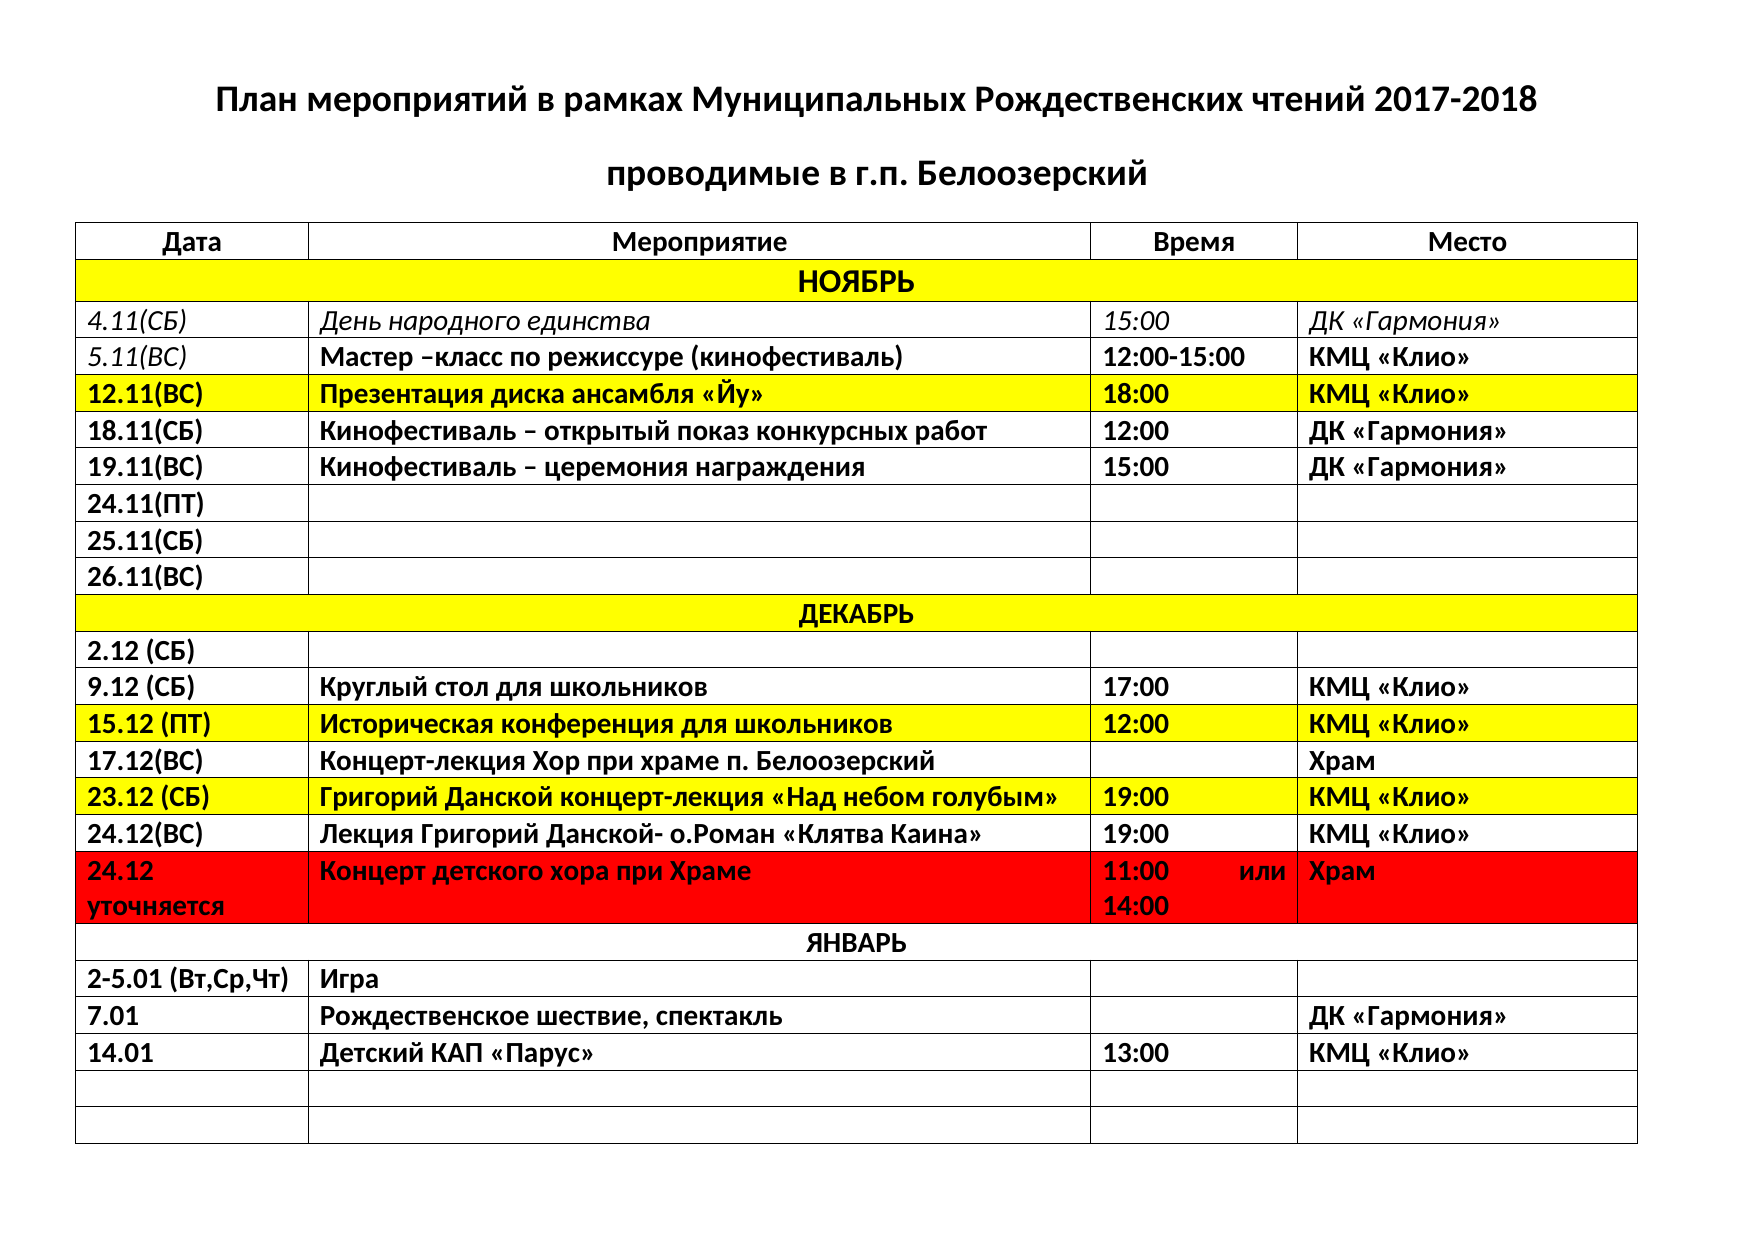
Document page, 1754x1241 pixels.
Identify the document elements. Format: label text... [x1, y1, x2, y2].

table_cell 5.11(ВС) [76, 338, 308, 374]
table_header Дата [76, 223, 308, 259]
table_cell Григорий Данской концерт-лекция «Над небом голубым» [309, 778, 1090, 814]
table_cell 17.12(ВС) [76, 742, 308, 777]
table_cell ДК «Гармония» [1298, 448, 1637, 484]
table_cell [1298, 1071, 1637, 1106]
table_cell 15:00 [1091, 448, 1297, 484]
table_cell 12:00-15:00 [1091, 338, 1297, 374]
table_cell ДК «Гармония» [1298, 302, 1637, 337]
table_cell 19:00 [1091, 778, 1297, 814]
table_cell КМЦ «Клио» [1298, 815, 1637, 851]
table_cell Лекция Григорий Данской- о.Роман «Клятва Каина» [309, 815, 1090, 851]
table_cell КМЦ «Клио» [1298, 778, 1637, 814]
table_cell 12:00 [1091, 412, 1297, 447]
table_cell ЯНВАРЬ [76, 924, 1637, 959]
table_cell 17:00 [1091, 668, 1297, 704]
table_cell [1091, 997, 1297, 1033]
table_cell [1298, 1107, 1637, 1143]
table_cell Храм [1298, 852, 1637, 923]
table_cell [1298, 961, 1637, 996]
table_cell Презентация диска ансамбля «Йу» [309, 375, 1090, 411]
text План мероприятий в рамках Муниципальных Рождественских чтений 2017-2018 [75, 75, 1679, 121]
table_cell [309, 1107, 1090, 1143]
table_cell [309, 485, 1090, 521]
table_cell [76, 1107, 308, 1143]
table_cell Круглый стол для школьников [309, 668, 1090, 704]
table_cell 7.01 [76, 997, 308, 1033]
text проводимые в г.п. Белоозерский [75, 148, 1679, 194]
table_cell 2.12 (СБ) [76, 632, 308, 667]
table_cell [1091, 961, 1297, 996]
table_cell 14.01 [76, 1034, 308, 1069]
table_cell 26.11(ВС) [76, 558, 308, 594]
table_cell [1091, 742, 1297, 777]
table_cell [1091, 485, 1297, 521]
table_cell Концерт детского хора при Храме [309, 852, 1090, 923]
table_header Время [1091, 223, 1297, 259]
table_cell [1091, 1071, 1297, 1106]
table_cell Игра [309, 961, 1090, 996]
table_cell 18:00 [1091, 375, 1297, 411]
table_cell День народного единства [309, 302, 1090, 337]
table_cell [1091, 632, 1297, 667]
table_cell 2-5.01 (Вт,Ср,Чт) [76, 961, 308, 996]
table_cell [1091, 1107, 1297, 1143]
table_cell 24.11(ПТ) [76, 485, 308, 521]
table_cell [1298, 632, 1637, 667]
table_cell 12:00 [1091, 705, 1297, 741]
table_cell 12.11(ВС) [76, 375, 308, 411]
table_cell Детский КАП «Парус» [309, 1034, 1090, 1069]
table_cell Храм [1298, 742, 1637, 777]
table_cell 15:00 [1091, 302, 1297, 337]
table_cell Кинофестиваль – церемония награждения [309, 448, 1090, 484]
table_cell ДК «Гармония» [1298, 412, 1637, 447]
table_cell 11:00 или 14:00 [1091, 852, 1297, 923]
table_cell Рождественское шествие, спектакль [309, 997, 1090, 1033]
table_cell [309, 1071, 1090, 1106]
table_cell [1298, 558, 1637, 594]
table_cell НОЯБРЬ [76, 260, 1637, 301]
table_cell [76, 1071, 308, 1106]
table_cell [309, 632, 1090, 667]
table_cell ДК «Гармония» [1298, 997, 1637, 1033]
table_cell [1298, 522, 1637, 557]
table_cell КМЦ «Клио» [1298, 668, 1637, 704]
table_cell 19.11(ВС) [76, 448, 308, 484]
table_cell КМЦ «Клио» [1298, 375, 1637, 411]
table_cell 19:00 [1091, 815, 1297, 851]
table_cell Мастер –класс по режиссуре (кинофестиваль) [309, 338, 1090, 374]
table_cell [309, 522, 1090, 557]
table_cell 24.12 уточняется [76, 852, 308, 923]
table_cell 15.12 (ПТ) [76, 705, 308, 741]
table_header Место [1298, 223, 1637, 259]
table_cell 24.12(ВС) [76, 815, 308, 851]
table_cell Концерт-лекция Хор при храме п. Белоозерский [309, 742, 1090, 777]
table_cell ДЕКАБРЬ [76, 595, 1637, 631]
table_cell [1298, 485, 1637, 521]
table_cell КМЦ «Клио» [1298, 338, 1637, 374]
table_cell КМЦ «Клио» [1298, 1034, 1637, 1069]
table_cell [309, 558, 1090, 594]
table_cell 9.12 (СБ) [76, 668, 308, 704]
table_cell 18.11(СБ) [76, 412, 308, 447]
table_cell [1091, 558, 1297, 594]
table_cell 25.11(СБ) [76, 522, 308, 557]
table_header Мероприятие [309, 223, 1090, 259]
table_cell Кинофестиваль – открытый показ конкурсных работ [309, 412, 1090, 447]
table_cell 23.12 (СБ) [76, 778, 308, 814]
table_cell КМЦ «Клио» [1298, 705, 1637, 741]
table_cell 4.11(СБ) [76, 302, 308, 337]
table_cell [1091, 522, 1297, 557]
table_cell 13:00 [1091, 1034, 1297, 1069]
table_cell Историческая конференция для школьников [309, 705, 1090, 741]
